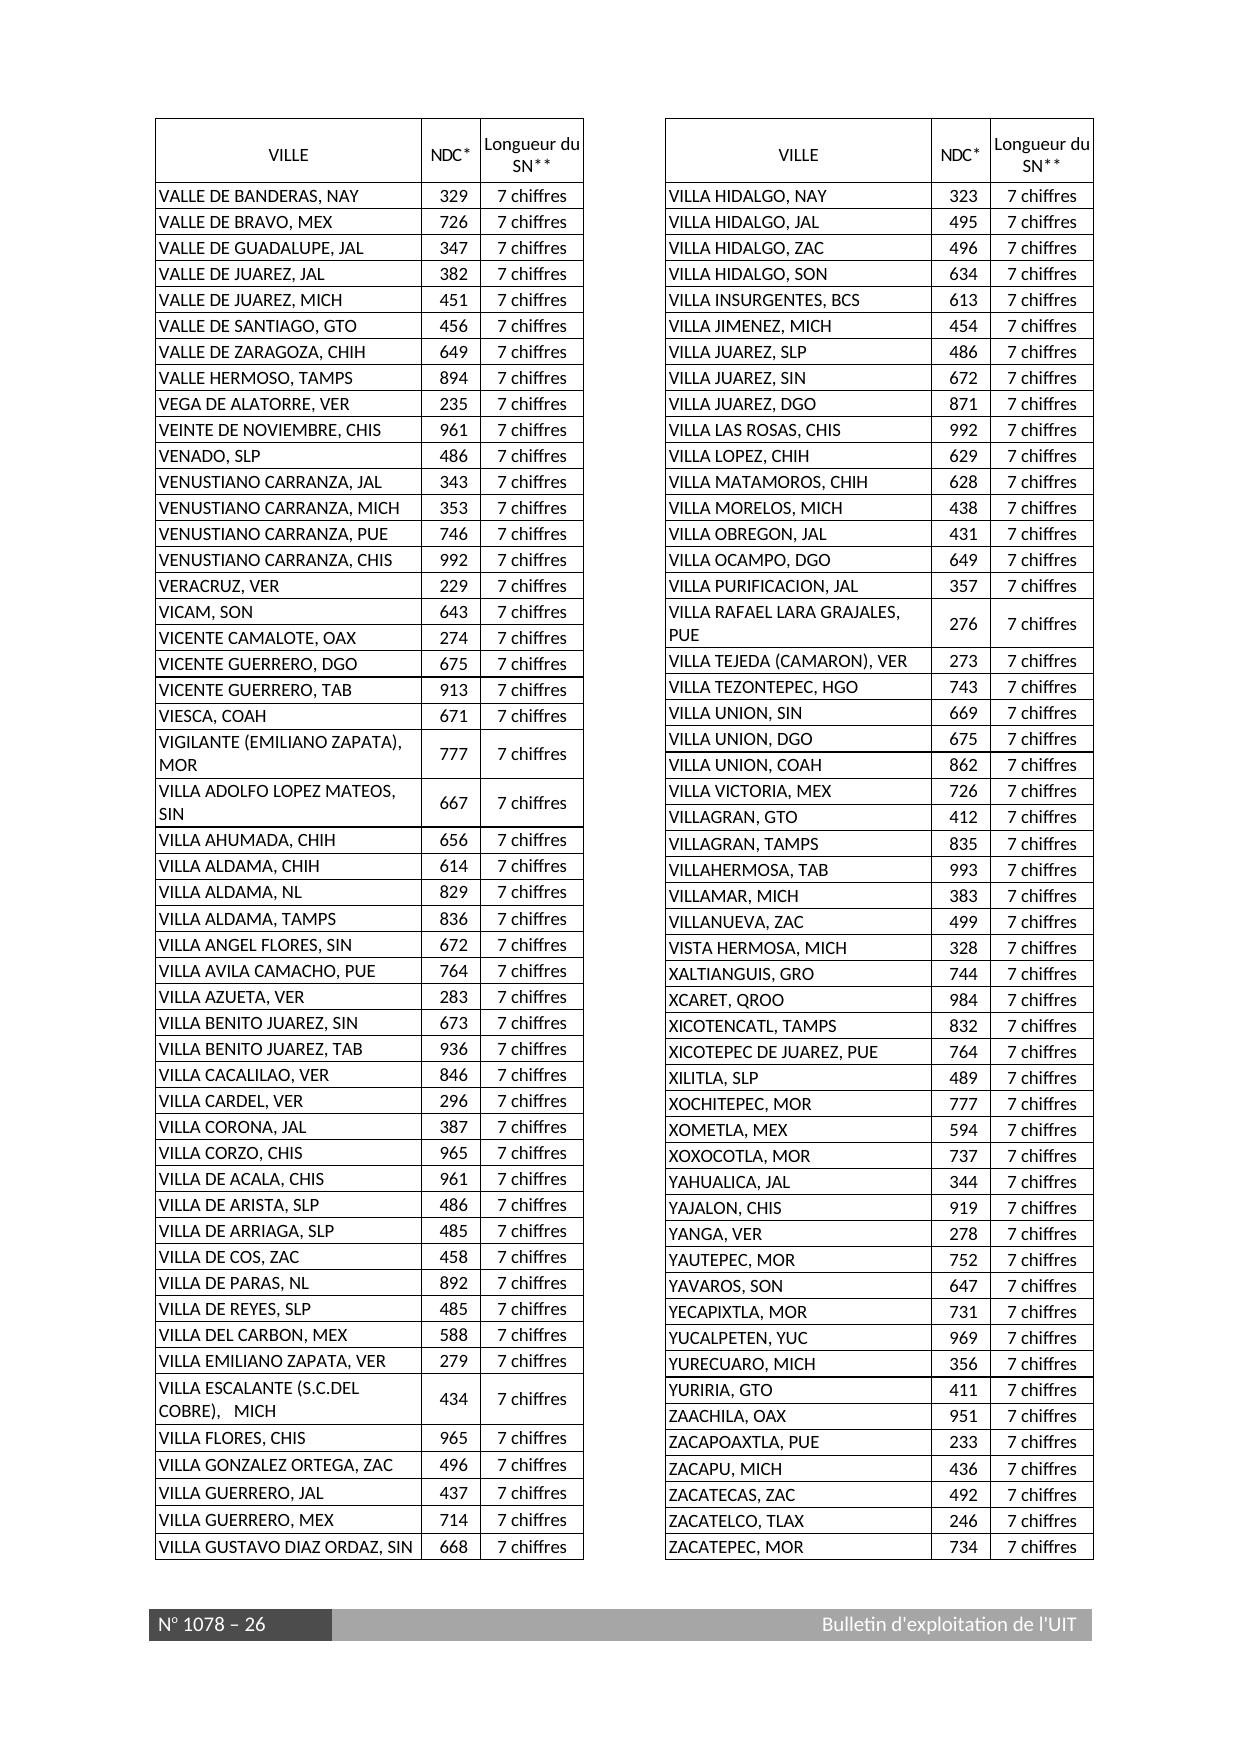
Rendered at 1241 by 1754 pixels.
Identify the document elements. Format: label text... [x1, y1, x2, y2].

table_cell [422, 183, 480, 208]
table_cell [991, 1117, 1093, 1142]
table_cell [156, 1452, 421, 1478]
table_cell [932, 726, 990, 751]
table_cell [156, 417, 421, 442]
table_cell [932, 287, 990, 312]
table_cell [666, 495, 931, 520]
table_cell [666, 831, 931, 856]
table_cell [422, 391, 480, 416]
table_header NDC* [932, 119, 990, 182]
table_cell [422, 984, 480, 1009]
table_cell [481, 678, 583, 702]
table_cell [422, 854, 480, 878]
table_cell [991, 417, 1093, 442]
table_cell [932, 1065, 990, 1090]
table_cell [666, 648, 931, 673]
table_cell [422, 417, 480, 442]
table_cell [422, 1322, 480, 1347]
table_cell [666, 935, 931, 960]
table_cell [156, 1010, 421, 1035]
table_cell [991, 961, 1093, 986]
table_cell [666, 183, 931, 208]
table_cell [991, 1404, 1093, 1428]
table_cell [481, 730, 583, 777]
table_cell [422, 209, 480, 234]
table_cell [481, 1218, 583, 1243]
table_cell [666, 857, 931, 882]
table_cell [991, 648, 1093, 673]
table_header Longueur du SN** [991, 119, 1093, 182]
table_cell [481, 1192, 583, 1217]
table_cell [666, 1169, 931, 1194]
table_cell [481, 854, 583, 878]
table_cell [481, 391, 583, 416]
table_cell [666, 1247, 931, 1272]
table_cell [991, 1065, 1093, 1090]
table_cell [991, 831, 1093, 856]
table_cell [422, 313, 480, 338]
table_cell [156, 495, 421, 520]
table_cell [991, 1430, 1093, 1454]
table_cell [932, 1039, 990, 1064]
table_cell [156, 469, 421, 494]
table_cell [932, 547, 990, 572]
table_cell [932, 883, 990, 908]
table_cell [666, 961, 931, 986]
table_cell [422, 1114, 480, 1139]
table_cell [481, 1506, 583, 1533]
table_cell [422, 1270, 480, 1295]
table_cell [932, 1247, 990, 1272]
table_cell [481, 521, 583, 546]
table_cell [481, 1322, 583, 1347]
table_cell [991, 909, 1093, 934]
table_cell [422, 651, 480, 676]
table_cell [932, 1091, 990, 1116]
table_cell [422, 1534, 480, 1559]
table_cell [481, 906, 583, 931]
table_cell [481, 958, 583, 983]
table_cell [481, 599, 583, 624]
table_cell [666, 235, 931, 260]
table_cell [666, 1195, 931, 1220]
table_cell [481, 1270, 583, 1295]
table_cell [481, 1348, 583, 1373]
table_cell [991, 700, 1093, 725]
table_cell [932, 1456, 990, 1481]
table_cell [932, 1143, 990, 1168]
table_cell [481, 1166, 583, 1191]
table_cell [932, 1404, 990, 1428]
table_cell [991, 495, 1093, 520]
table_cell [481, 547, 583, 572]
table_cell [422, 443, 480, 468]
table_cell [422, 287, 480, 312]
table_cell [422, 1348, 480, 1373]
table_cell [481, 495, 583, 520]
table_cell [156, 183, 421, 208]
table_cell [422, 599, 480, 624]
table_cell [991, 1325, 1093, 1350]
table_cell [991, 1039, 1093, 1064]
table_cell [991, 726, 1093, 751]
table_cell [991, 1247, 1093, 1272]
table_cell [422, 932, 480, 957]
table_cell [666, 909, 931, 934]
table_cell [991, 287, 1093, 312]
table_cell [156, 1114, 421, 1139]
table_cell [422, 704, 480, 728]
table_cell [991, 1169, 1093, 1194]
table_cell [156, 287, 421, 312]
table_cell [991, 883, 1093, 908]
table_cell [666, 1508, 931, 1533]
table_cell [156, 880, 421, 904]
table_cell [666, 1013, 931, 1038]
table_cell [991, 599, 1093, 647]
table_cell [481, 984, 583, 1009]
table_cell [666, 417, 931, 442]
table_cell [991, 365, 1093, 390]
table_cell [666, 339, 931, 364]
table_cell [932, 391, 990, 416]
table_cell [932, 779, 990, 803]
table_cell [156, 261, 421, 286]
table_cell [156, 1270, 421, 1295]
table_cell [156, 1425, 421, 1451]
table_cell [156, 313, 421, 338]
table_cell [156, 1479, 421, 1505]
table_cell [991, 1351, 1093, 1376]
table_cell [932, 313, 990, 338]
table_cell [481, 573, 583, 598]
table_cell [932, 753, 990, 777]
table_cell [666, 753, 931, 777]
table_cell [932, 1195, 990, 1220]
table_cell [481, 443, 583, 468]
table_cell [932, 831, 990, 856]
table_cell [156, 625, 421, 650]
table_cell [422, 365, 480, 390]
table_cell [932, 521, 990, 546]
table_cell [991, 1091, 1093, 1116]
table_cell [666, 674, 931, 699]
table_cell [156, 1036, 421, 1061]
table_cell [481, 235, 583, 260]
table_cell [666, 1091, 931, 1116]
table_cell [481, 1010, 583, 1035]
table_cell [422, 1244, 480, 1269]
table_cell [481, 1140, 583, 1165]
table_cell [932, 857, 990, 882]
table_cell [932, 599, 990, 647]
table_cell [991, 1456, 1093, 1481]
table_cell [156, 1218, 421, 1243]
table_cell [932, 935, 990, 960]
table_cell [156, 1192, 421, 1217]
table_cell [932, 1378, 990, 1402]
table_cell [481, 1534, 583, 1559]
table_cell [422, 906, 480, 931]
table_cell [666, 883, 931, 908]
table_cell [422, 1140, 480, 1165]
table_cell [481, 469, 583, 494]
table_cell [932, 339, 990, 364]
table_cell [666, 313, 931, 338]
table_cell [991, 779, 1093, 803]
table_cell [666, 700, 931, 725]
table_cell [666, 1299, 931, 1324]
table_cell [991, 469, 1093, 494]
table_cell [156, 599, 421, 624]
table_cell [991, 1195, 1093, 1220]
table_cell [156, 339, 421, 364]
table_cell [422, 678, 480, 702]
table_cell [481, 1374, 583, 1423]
table_header VILLE [156, 119, 421, 182]
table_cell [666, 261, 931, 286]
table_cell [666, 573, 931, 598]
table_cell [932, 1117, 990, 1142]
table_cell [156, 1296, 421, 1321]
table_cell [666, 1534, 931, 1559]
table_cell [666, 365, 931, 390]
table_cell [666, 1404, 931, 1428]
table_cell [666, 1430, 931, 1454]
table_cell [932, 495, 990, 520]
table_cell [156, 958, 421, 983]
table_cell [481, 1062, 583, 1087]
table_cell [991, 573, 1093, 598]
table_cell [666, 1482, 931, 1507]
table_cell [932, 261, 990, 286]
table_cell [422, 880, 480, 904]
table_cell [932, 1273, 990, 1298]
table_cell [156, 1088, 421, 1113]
table_header VILLE [666, 119, 931, 182]
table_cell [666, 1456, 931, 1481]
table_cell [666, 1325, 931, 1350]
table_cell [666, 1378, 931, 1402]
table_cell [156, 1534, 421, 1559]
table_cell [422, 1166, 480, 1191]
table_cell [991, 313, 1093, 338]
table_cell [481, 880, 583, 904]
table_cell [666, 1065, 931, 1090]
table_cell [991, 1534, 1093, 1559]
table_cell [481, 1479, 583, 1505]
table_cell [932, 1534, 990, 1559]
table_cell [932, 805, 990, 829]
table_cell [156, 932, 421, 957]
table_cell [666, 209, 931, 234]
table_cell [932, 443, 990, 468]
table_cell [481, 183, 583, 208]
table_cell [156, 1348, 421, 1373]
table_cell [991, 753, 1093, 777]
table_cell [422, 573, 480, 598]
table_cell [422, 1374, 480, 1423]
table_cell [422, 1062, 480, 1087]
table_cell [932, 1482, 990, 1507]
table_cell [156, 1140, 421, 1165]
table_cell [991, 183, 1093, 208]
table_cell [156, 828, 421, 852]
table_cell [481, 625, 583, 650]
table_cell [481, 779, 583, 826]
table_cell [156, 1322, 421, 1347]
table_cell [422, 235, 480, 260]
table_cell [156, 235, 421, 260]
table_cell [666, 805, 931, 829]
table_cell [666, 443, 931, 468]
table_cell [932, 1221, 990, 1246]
table_header Longueur du SN** [481, 119, 583, 182]
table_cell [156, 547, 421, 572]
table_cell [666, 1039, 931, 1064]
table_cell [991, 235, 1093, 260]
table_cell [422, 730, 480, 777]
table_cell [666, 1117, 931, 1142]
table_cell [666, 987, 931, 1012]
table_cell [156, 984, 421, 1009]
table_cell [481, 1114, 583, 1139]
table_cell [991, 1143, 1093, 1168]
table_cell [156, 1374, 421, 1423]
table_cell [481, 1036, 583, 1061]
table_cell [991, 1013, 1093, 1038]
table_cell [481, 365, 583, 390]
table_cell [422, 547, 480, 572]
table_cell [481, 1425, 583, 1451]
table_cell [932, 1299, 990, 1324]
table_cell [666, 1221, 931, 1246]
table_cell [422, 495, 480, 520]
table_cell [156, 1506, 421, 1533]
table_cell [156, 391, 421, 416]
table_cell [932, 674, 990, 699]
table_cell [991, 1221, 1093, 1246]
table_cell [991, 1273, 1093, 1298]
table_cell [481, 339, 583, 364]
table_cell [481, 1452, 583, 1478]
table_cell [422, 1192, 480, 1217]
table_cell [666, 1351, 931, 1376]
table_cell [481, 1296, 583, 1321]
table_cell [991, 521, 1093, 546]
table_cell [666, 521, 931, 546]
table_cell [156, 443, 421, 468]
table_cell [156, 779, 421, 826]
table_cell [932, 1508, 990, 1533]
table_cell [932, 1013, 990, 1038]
table_header NDC* [422, 119, 480, 182]
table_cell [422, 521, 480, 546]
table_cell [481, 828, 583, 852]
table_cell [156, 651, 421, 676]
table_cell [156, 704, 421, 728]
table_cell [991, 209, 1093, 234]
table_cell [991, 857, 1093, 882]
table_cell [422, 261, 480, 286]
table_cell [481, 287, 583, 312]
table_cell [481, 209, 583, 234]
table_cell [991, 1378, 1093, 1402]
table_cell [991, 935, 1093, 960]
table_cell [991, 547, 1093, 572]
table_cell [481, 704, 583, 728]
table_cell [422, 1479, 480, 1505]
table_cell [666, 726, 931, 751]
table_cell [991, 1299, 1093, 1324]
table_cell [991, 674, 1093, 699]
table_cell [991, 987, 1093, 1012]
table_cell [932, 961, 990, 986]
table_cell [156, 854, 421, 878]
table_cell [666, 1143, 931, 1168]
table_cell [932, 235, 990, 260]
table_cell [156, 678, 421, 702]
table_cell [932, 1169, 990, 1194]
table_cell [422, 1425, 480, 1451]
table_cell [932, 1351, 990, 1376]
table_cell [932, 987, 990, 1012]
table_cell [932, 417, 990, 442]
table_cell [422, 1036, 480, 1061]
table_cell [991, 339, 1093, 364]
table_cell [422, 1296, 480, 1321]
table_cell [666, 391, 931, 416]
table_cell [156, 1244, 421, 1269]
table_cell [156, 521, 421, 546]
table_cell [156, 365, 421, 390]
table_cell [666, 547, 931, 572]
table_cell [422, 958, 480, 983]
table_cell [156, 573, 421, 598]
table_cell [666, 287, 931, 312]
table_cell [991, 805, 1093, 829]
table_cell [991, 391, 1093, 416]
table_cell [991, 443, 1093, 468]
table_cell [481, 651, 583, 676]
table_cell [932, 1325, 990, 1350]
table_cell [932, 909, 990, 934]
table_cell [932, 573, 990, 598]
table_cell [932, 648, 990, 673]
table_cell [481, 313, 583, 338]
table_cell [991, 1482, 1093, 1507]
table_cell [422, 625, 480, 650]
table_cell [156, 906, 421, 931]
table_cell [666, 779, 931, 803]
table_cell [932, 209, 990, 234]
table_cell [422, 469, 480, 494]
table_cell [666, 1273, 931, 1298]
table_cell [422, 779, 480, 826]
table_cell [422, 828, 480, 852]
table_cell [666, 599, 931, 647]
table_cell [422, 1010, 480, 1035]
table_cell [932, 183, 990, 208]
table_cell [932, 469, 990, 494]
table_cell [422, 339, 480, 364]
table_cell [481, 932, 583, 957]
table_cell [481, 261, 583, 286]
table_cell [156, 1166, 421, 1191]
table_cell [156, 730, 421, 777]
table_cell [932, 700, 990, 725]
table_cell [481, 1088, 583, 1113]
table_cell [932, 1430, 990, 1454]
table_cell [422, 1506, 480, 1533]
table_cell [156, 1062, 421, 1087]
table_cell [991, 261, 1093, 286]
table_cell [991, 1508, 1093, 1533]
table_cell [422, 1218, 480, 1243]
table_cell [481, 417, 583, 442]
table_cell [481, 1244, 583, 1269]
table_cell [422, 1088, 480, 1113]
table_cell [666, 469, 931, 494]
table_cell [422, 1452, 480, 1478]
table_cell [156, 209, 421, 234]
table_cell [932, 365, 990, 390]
